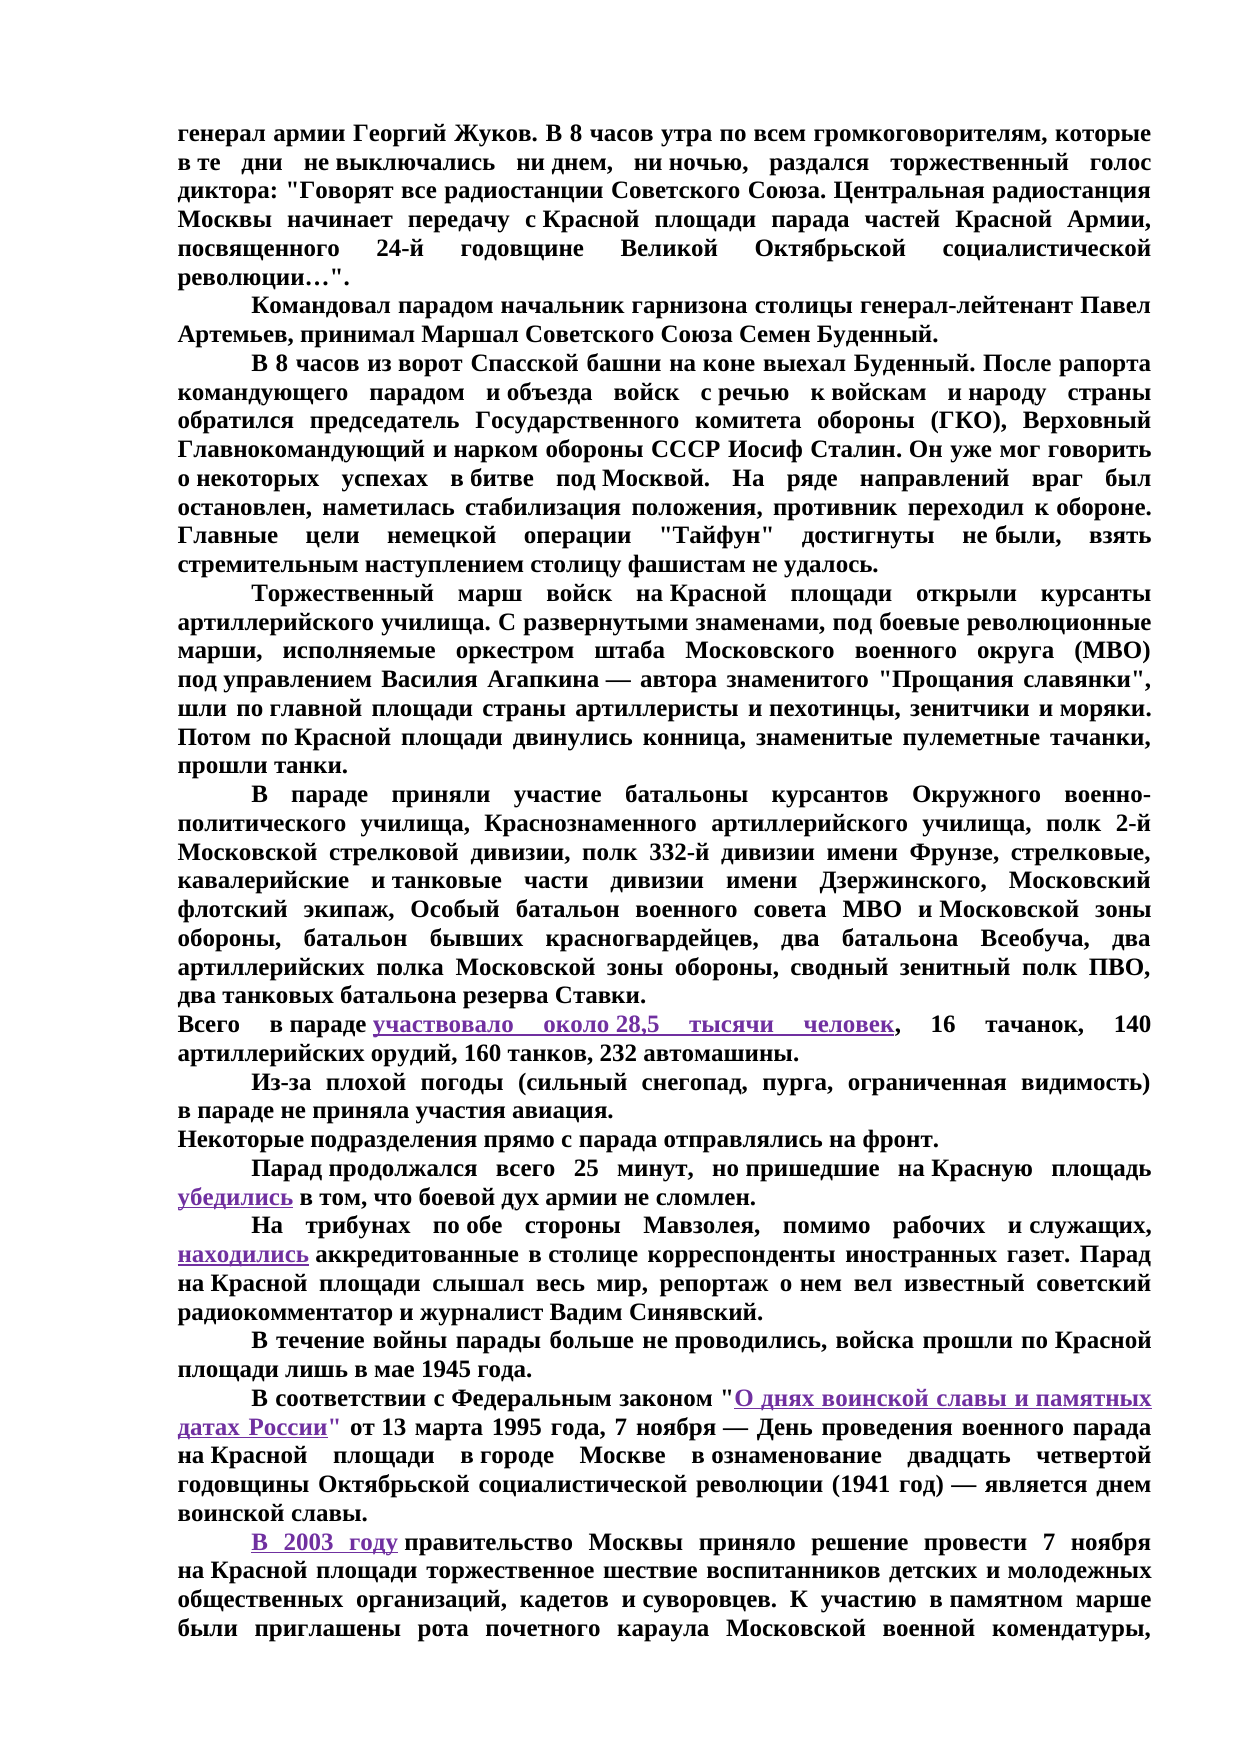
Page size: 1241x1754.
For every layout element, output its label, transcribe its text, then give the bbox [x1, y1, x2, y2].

text Из-за плохой погоды (сильный снегопад, пурга, ограниченная видимость) в параде не приняла участия авиация. [177, 1067, 1152, 1124]
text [177, 118, 1152, 291]
text Парад продолжался всего 25 минут, но пришедшие на Красную площадь убедились в том, что боевой дух армии не сломлен. [177, 1153, 1152, 1211]
text Всего в параде участвовало около 28,5 тысячи человек, 16 тачанок, 140 артиллерийских орудий, 160 танков, 232 автомашины. [177, 1009, 1152, 1067]
text Некоторые подразделения прямо с парада отправлялись на фронт. [177, 1124, 1152, 1153]
text В параде приняли участие батальоны курсантов Окружного военно-политического училища, Краснознаменного артиллерийского училища, полк 2-й Московской стрелковой дивизии, полк 332-й дивизии имени Фрунзе, стрелковые, кавалерийские и танковые части дивизии имени Дзержинского, Московский флотский экипаж, Особый батальон военного совета МВО и Московской зоны обороны, батальон бывших красногвардейцев, два батальона Всеобуча, два артиллерийских полка Московской зоны обороны, сводный зенитный полк ПВО, два танковых батальона резерва Ставки. [177, 779, 1152, 1009]
text Командовал парадом начальник гарнизона столицы генерал-лейтенант Павел Артемьев, принимал Маршал Советского Союза Семен Буденный. [177, 291, 1152, 348]
text В 8 часов из ворот Спасской башни на коне выехал Буденный. После рапорта командующего парадом и объезда войск с речью к войскам и народу страны обратился председатель Государственного комитета обороны (ГКО), Верховный Главнокомандующий и нарком обороны СССР Иосиф Сталин. Он уже мог говорить о некоторых успехах в битве под Москвой. На ряде направлений враг был остановлен, наметилась стабилизация положения, противник переходил к обороне. Главные цели немецкой операции "Тайфун" достигнуты не были, взять стремительным наступлением столицу фашистам не удалось. [177, 348, 1152, 578]
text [177, 1527, 1152, 1642]
text В соответствии с Федеральным законом "О днях воинской славы и памятных датах России" от 13 марта 1995 года, 7 ноября — День проведения военного парада на Красной площади в городе Москве в ознаменование двадцать четвертой годовщины Октябрьской социалистической революции (1941 год) — является днем воинской славы. [177, 1383, 1152, 1527]
text Торжественный марш войск на Красной площади открыли курсанты артиллерийского училища. С развернутыми знаменами, под боевые революционные марши, исполняемые оркестром штаба Московского военного округа (МВО) под управлением Василия Агапкина — автора знаменитого "Прощания славянки", шли по главной площади страны артиллеристы и пехотинцы, зенитчики и моряки. Потом по Красной площади двинулись конница, знаменитые пулеметные тачанки, прошли танки. [177, 578, 1152, 779]
text На трибунах по обе стороны Мавзолея, помимо рабочих и служащих, находились аккредитованные в столице корреспонденты иностранных газет. Парад на Красной площади слышал весь мир, репортаж о нем вел известный советский радиокомментатор и журналист Вадим Синявский. [177, 1211, 1152, 1326]
text В течение войны парады больше не проводились, войска прошли по Красной площади лишь в мае 1945 года. [177, 1326, 1152, 1383]
